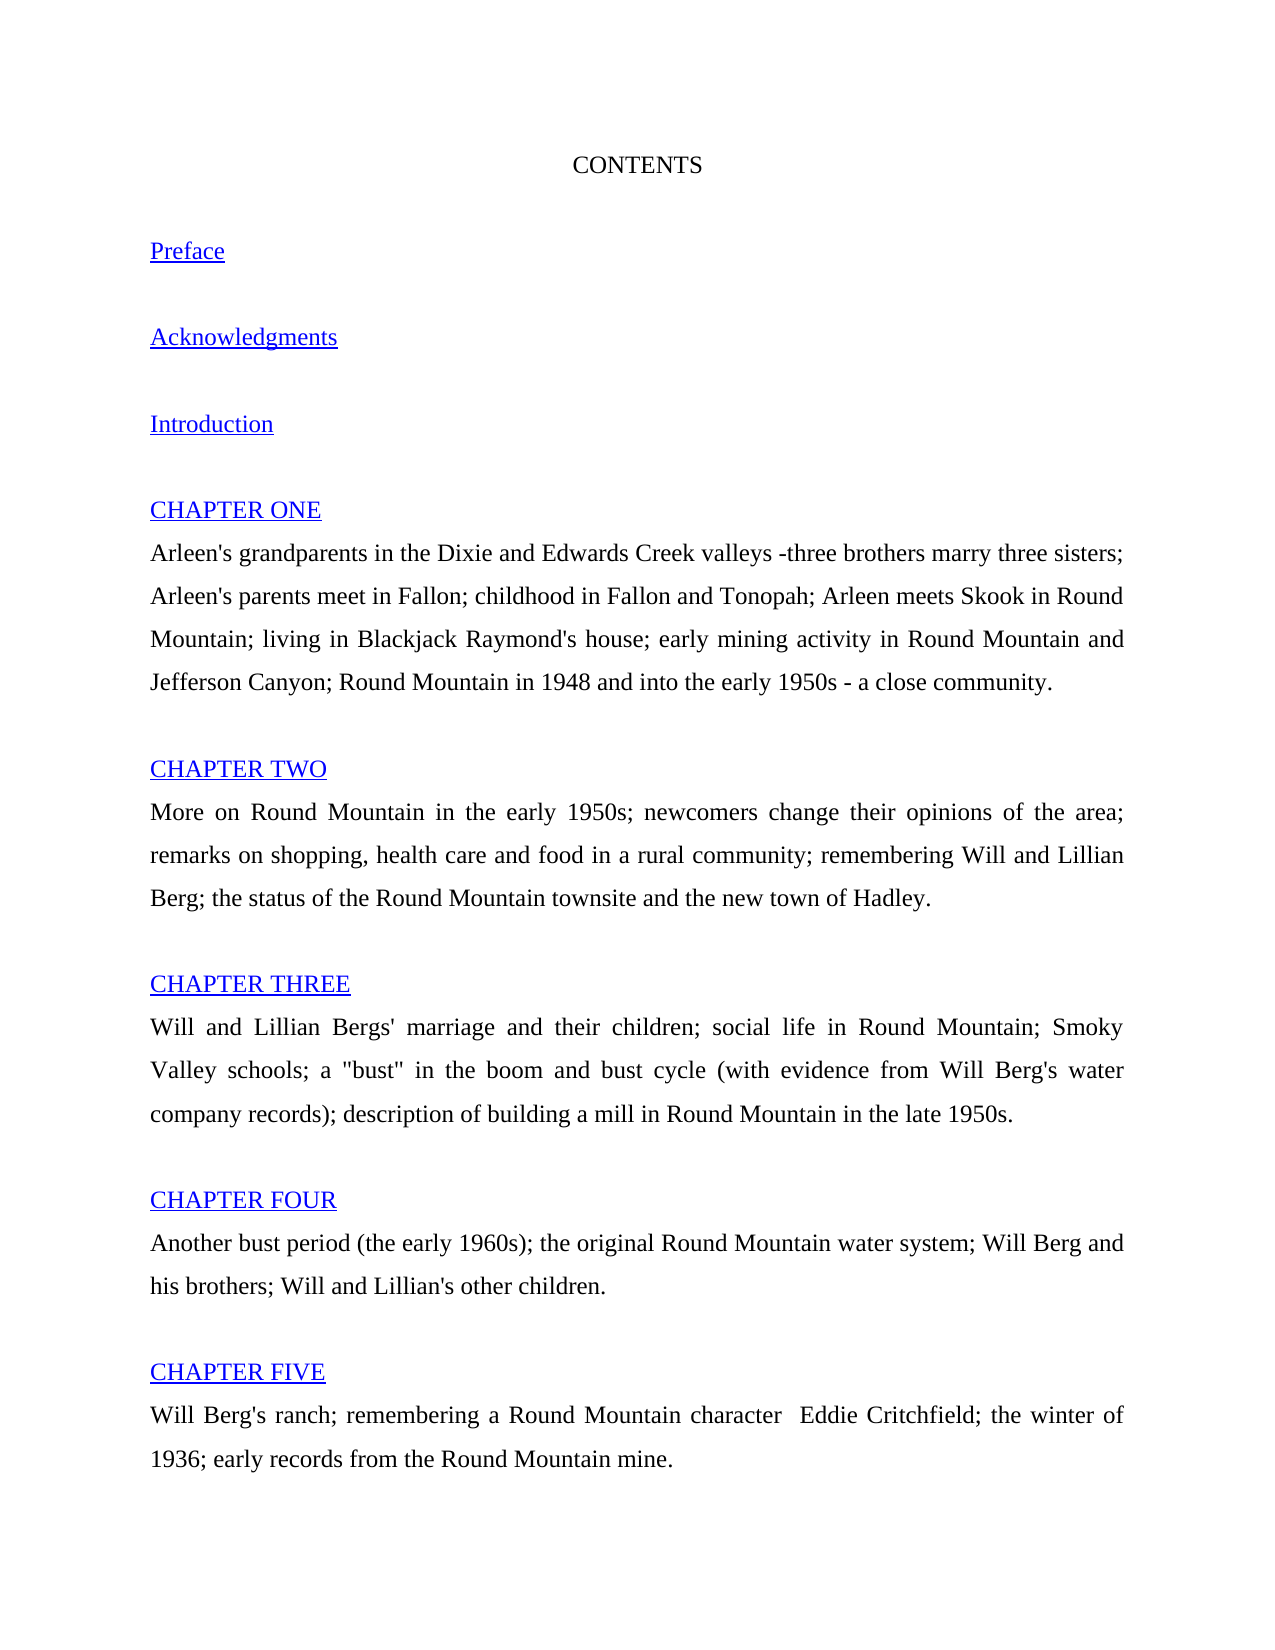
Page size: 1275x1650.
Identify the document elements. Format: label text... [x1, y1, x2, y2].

text CHAPTER ONE [150, 495, 1125, 524]
text CHAPTER FOUR [150, 1185, 1125, 1214]
text Will and Lillian Bergs' marriage and their children; social life in Round Mountain; Smoky Valley schools; a "bust" in the boom and bust cycle (with evidence from Will Berg's water company records); description of building a mill in Round Mountain in the late 1950s. [150, 1012, 1125, 1127]
text CONTENTS [150, 150, 1125, 179]
text CHAPTER TWO [150, 754, 1125, 782]
text Arleen's grandparents in the Dixie and Edwards Creek valleys -three brothers marry three sisters; Arleen's parents meet in Fallon; childhood in Fallon and Tonopah; Arleen meets Skook in Round Mountain; living in Blackjack Raymond's house; early mining activity in Round Mountain and Jefferson Canyon; Round Mountain in 1948 and into the early 1950s - a close community. [150, 538, 1125, 696]
text Preface [150, 236, 1125, 265]
text CHAPTER FIVE [150, 1357, 1125, 1386]
text More on Round Mountain in the early 1950s; newcomers change their opinions of the area; remarks on shopping, health care and food in a rural community; remembering Will and Lillian Berg; the status of the Round Mountain townsite and the new town of Hadley. [150, 797, 1125, 912]
text Another bust period (the early 1960s); the original Round Mountain water system; Will Berg and his brothers; Will and Lillian's other children. [150, 1228, 1125, 1300]
text Will Berg's ranch; remembering a Round Mountain character Eddie Critchfield; the winter of 1936; early records from the Round Mountain mine. [150, 1401, 1125, 1472]
text CHAPTER THREE [150, 969, 1125, 998]
text Introduction [150, 409, 1125, 437]
text Acknowledgments [150, 322, 1125, 351]
